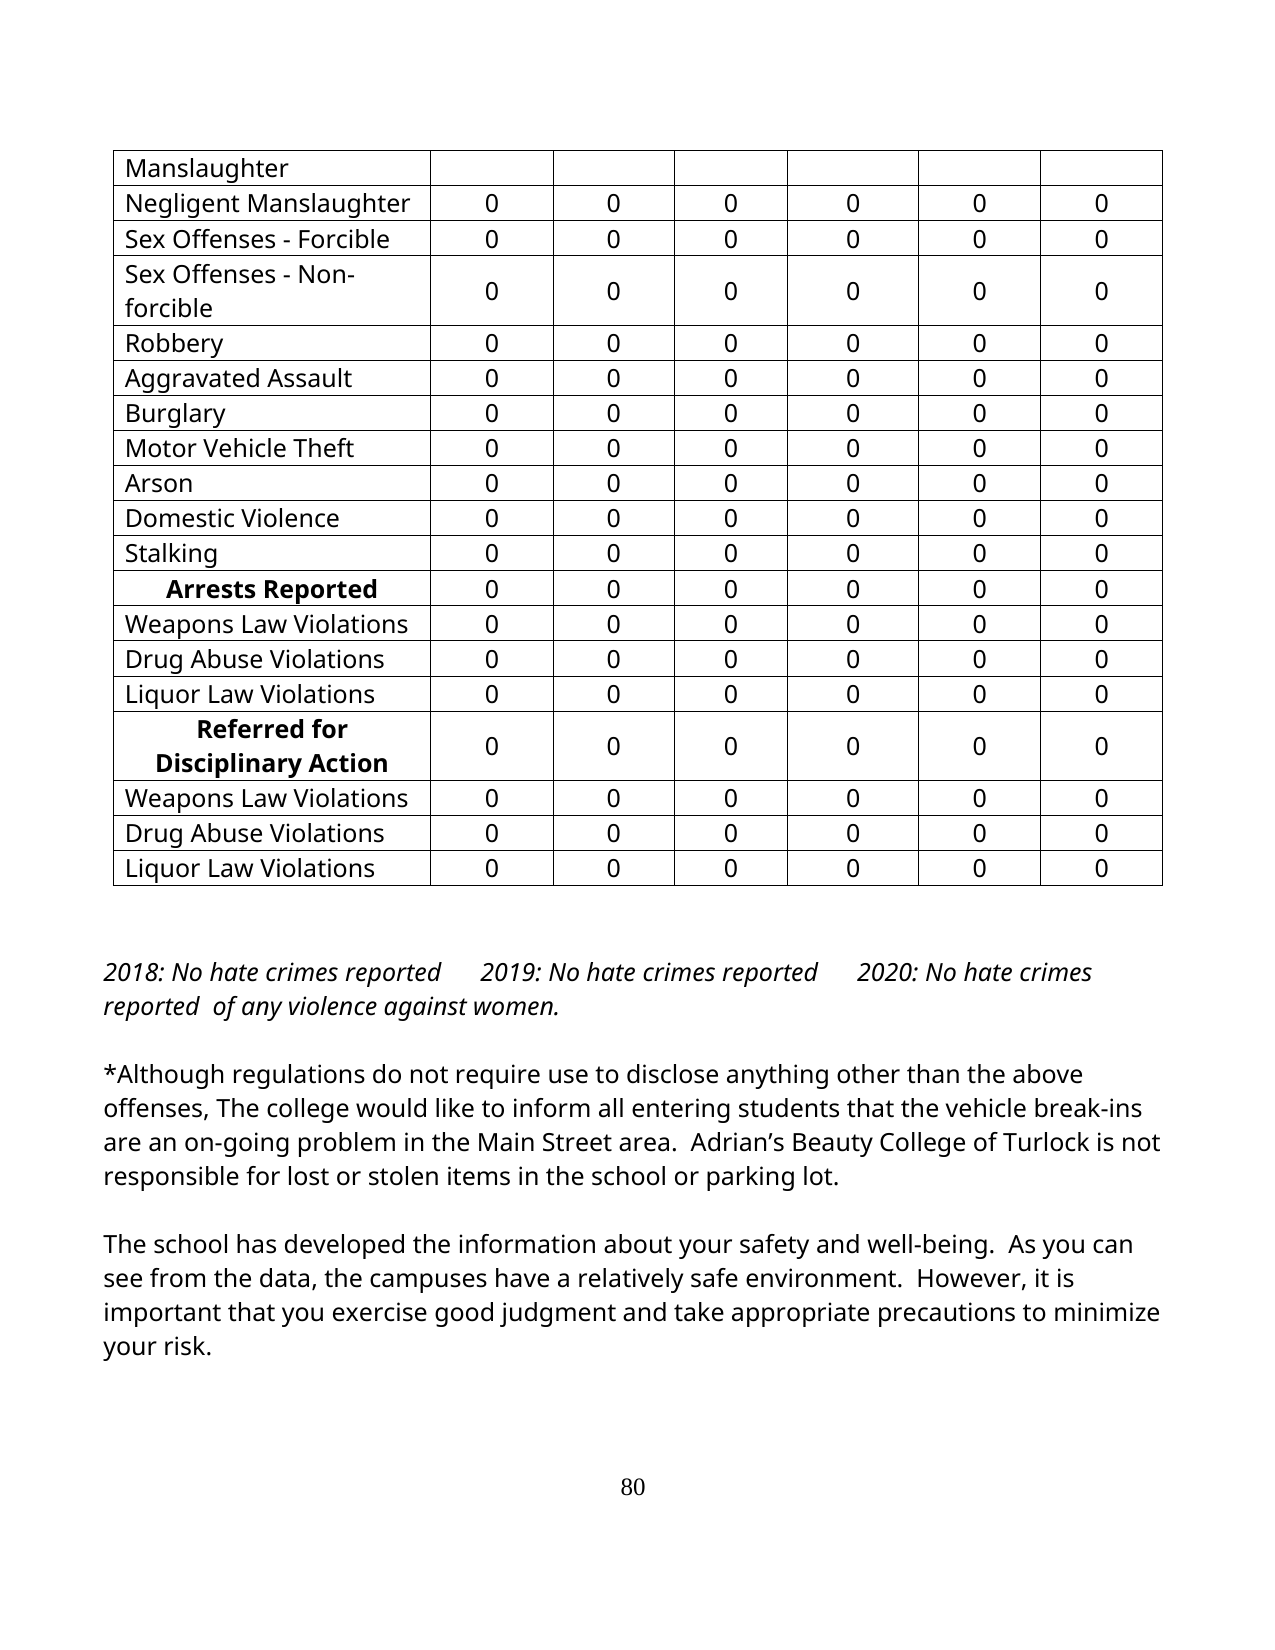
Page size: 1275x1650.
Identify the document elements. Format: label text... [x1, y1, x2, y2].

table_cell 0 [788, 326, 918, 359]
table_cell Referred for Disciplinary Action [114, 712, 430, 780]
table_cell 0 [788, 186, 918, 220]
table_cell 0 [431, 186, 553, 220]
table_cell 0 [675, 606, 787, 640]
table_cell 0 [431, 151, 553, 185]
table_cell Robbery [114, 326, 430, 359]
table_cell 0 [1041, 536, 1162, 570]
table_cell 0 [431, 361, 553, 395]
table_cell 0 [554, 256, 674, 324]
table_cell 0 [554, 501, 674, 535]
table_cell Sex Offenses - Non-forcible [114, 256, 430, 324]
table_cell 0 [919, 641, 1040, 676]
table_cell 0 [1041, 606, 1162, 640]
table_cell Arson [114, 466, 430, 500]
table_cell 0 [1041, 851, 1162, 885]
table_cell 0 [788, 221, 918, 255]
table_cell 0 [675, 151, 787, 185]
table_cell 0 [1041, 501, 1162, 535]
table_cell 0 [675, 641, 787, 676]
table_cell 0 [675, 466, 787, 500]
table_cell Liquor Law Violations [114, 677, 430, 711]
table_cell 0 [675, 221, 787, 255]
text The school has developed the information about your safety and well-being. As you can see from the data, the campuses have a relatively safe environment. However, it is important that you exercise good judgment and take appropriate precautions to minimize your risk. [103, 1227, 1162, 1363]
table_cell Liquor Law Violations [114, 851, 430, 885]
text 2018: No hate crimes reported 2019: No hate crimes reported 2020: No hate crimes reported of any violence against women. [103, 954, 1164, 1022]
table_cell 0 [788, 606, 918, 640]
table_cell 0 [788, 501, 918, 535]
table_cell 0 [675, 536, 787, 570]
table_cell 0 [1041, 431, 1162, 465]
table_cell 0 [554, 396, 674, 430]
table_cell 0 [431, 431, 553, 465]
table_cell 0 [554, 431, 674, 465]
table_cell 0 [788, 361, 918, 395]
table_cell 0 [431, 571, 553, 605]
table_cell 0 [431, 396, 553, 430]
table_cell 0 [919, 571, 1040, 605]
table_cell 0 [554, 677, 674, 711]
table_cell 0 [431, 677, 553, 711]
table_cell 0 [919, 466, 1040, 500]
table_cell 0 [919, 396, 1040, 430]
table_cell 0 [431, 256, 553, 324]
table_cell 0 [431, 221, 553, 255]
table_cell 0 [919, 816, 1040, 850]
table_cell 0 [919, 326, 1040, 359]
table_cell 0 [554, 151, 674, 185]
table_cell 0 [675, 431, 787, 465]
table_cell 0 [919, 151, 1040, 185]
table_cell 0 [919, 606, 1040, 640]
table_cell 0 [675, 851, 787, 885]
table_cell 0 [788, 571, 918, 605]
table_cell 0 [554, 606, 674, 640]
table_cell 0 [1041, 677, 1162, 711]
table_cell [114, 151, 430, 185]
table_cell 0 [788, 396, 918, 430]
table_cell 0 [788, 781, 918, 815]
table_cell 0 [919, 256, 1040, 324]
table_cell 0 [919, 781, 1040, 815]
text *Although regulations do not require use to disclose anything other than the above offenses, The college would like to inform all entering students that the vehicle break-ins are an on-going problem in the Main Street area. Adrian’s Beauty College of Turlock is not responsible for lost or stolen items in the school or parking lot. [103, 1056, 1162, 1193]
table_cell Drug Abuse Violations [114, 816, 430, 850]
table_cell Drug Abuse Violations [114, 641, 430, 676]
table_cell 0 [431, 781, 553, 815]
table_cell 0 [1041, 781, 1162, 815]
table_cell 0 [675, 816, 787, 850]
table_cell 0 [554, 641, 674, 676]
table_cell 0 [919, 501, 1040, 535]
table_cell 0 [1041, 151, 1162, 185]
table_cell Weapons Law Violations [114, 781, 430, 815]
table_cell 0 [1041, 641, 1162, 676]
table_cell 0 [788, 151, 918, 185]
table_cell 0 [431, 816, 553, 850]
table_cell 0 [1041, 326, 1162, 359]
table_cell 0 [431, 466, 553, 500]
table_cell 0 [675, 396, 787, 430]
table_cell Weapons Law Violations [114, 606, 430, 640]
table_cell 0 [788, 851, 918, 885]
table_cell 0 [1041, 571, 1162, 605]
table_cell Aggravated Assault [114, 361, 430, 395]
table_cell 0 [675, 712, 787, 780]
table_cell Burglary [114, 396, 430, 430]
table_cell Negligent Manslaughter [114, 186, 430, 220]
table_cell 0 [919, 851, 1040, 885]
table_cell 0 [554, 326, 674, 359]
table_cell 0 [919, 677, 1040, 711]
table_cell 0 [554, 221, 674, 255]
table_cell 0 [675, 186, 787, 220]
table_cell 0 [919, 431, 1040, 465]
table_cell 0 [431, 851, 553, 885]
table_cell 0 [554, 361, 674, 395]
table_cell Sex Offenses - Forcible [114, 221, 430, 255]
table_cell 0 [1041, 361, 1162, 395]
table_cell 0 [788, 641, 918, 676]
table_cell 0 [431, 606, 553, 640]
table_cell 0 [1041, 186, 1162, 220]
table_cell 0 [675, 781, 787, 815]
table_cell 0 [788, 256, 918, 324]
table_cell 0 [919, 361, 1040, 395]
table_cell 0 [675, 677, 787, 711]
table_cell 0 [554, 851, 674, 885]
table_cell 0 [788, 536, 918, 570]
table_cell 0 [431, 501, 553, 535]
table_cell 0 [554, 466, 674, 500]
table_cell Motor Vehicle Theft [114, 431, 430, 465]
table_cell 0 [788, 816, 918, 850]
table_cell 0 [788, 431, 918, 465]
table_cell 0 [431, 712, 553, 780]
table_cell 0 [675, 571, 787, 605]
table_cell Stalking [114, 536, 430, 570]
table_cell 0 [554, 536, 674, 570]
table_cell 0 [554, 712, 674, 780]
table_cell 0 [919, 536, 1040, 570]
table_cell 0 [1041, 256, 1162, 324]
table_cell 0 [1041, 816, 1162, 850]
table_cell 0 [919, 221, 1040, 255]
table_cell 0 [431, 641, 553, 676]
table_cell 0 [431, 536, 553, 570]
table_cell 0 [1041, 712, 1162, 780]
table_cell 0 [1041, 396, 1162, 430]
table_cell 0 [675, 361, 787, 395]
table_cell 0 [788, 466, 918, 500]
table_cell 0 [788, 712, 918, 780]
table_cell Arrests Reported [114, 571, 430, 605]
table_cell 0 [675, 501, 787, 535]
table_cell Domestic Violence [114, 501, 430, 535]
table_cell 0 [554, 571, 674, 605]
table_cell 0 [675, 256, 787, 324]
table_cell 0 [1041, 466, 1162, 500]
table_cell 0 [554, 816, 674, 850]
table_cell 0 [554, 781, 674, 815]
table_cell 0 [554, 186, 674, 220]
table_cell 0 [788, 677, 918, 711]
table_cell 0 [675, 326, 787, 359]
table_cell 0 [919, 186, 1040, 220]
table_cell 0 [1041, 221, 1162, 255]
table_cell 0 [919, 712, 1040, 780]
table_cell 0 [431, 326, 553, 359]
